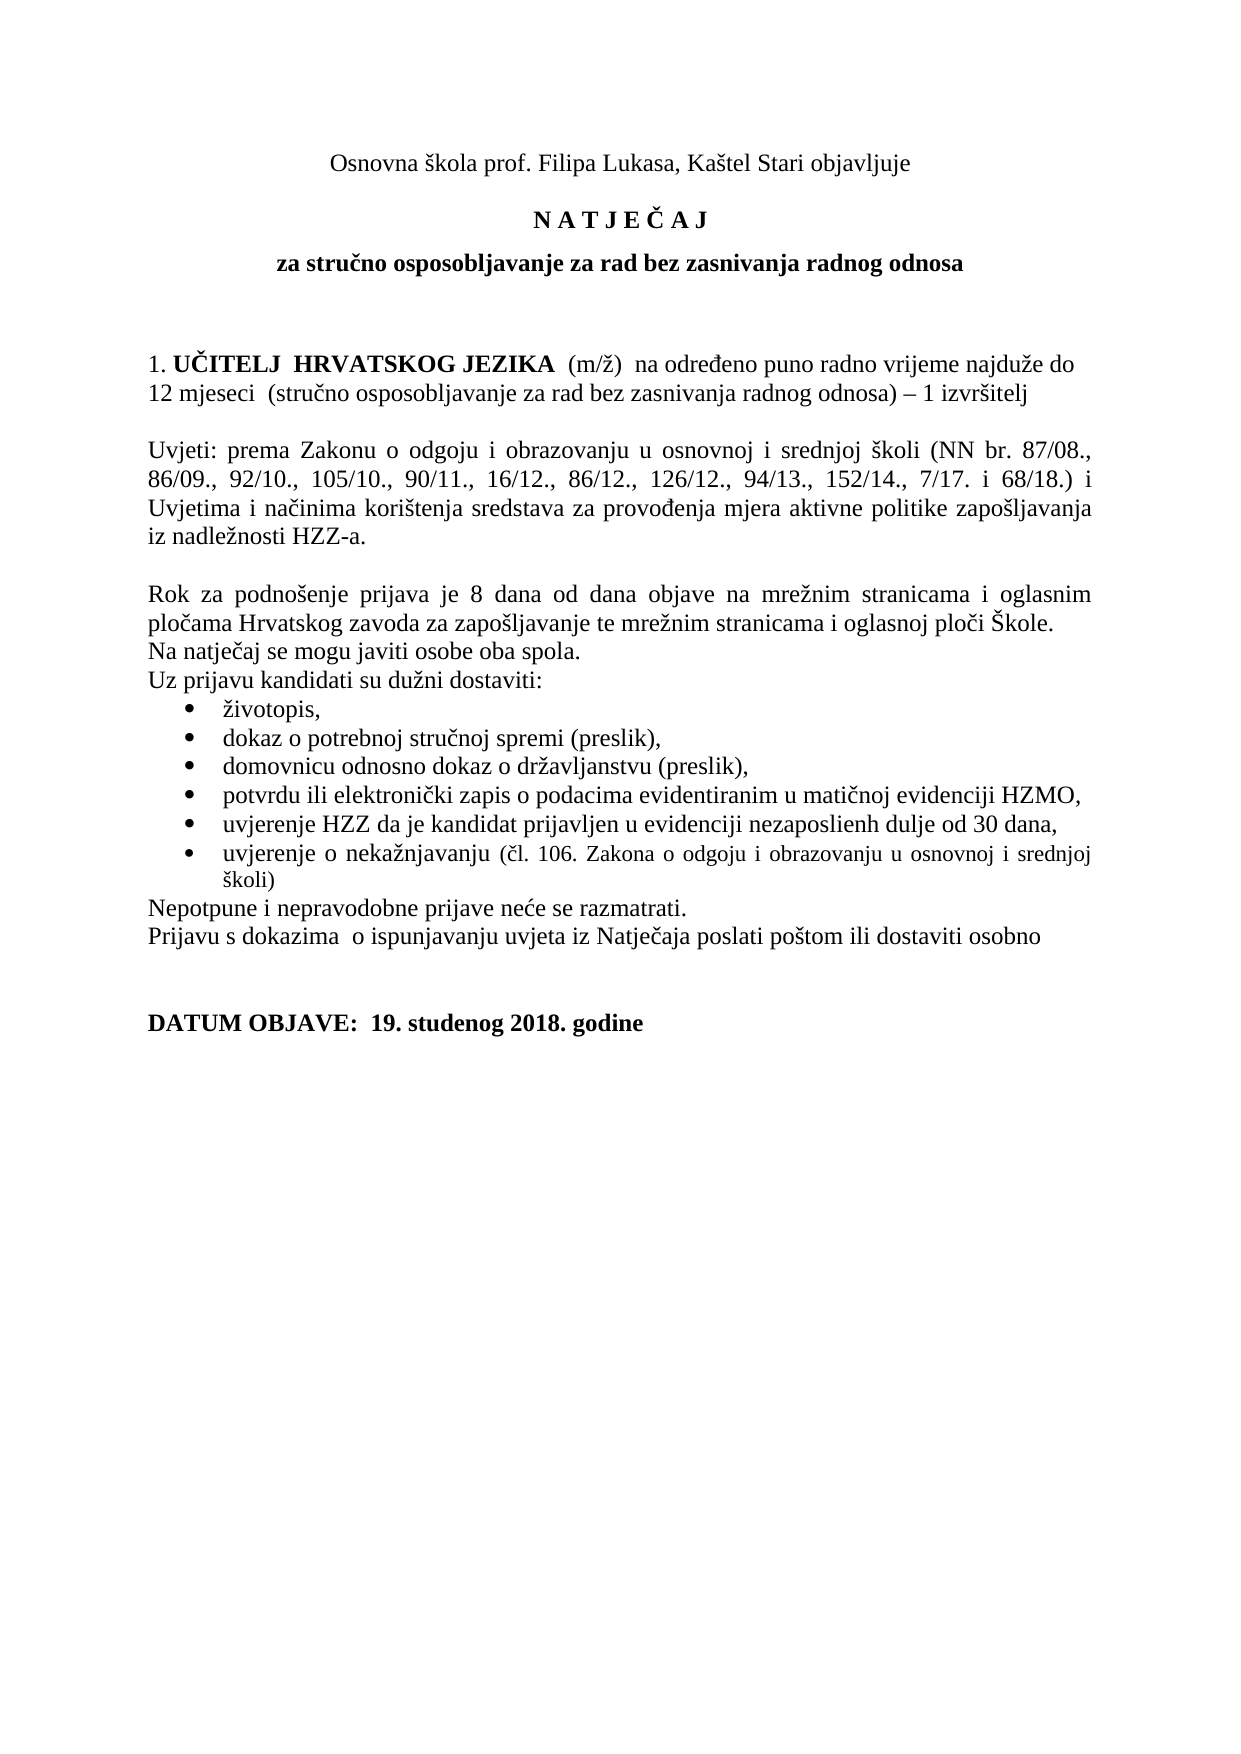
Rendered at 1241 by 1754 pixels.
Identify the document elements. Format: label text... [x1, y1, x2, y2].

text DATUM OBJAVE: 19. studenog 2018. godine [148, 1008, 1093, 1036]
text Rok za podnošenje prijava je 8 dana od dana objave na mrežnim stranicama i oglasnim pločama Hrvatskog zavoda za zapošljavanje te mrežnim stranicama i oglasnoj ploči Škole. [148, 579, 1093, 636]
text Nepotpune i nepravodobne prijave neće se razmatrati. [148, 893, 1093, 921]
text Prijavu s dokazima o ispunjavanju uvjeta iz Natječaja poslati poštom ili dostaviti osobno [148, 921, 1093, 950]
list dokaz o potrebnoj stručnoj spremi (preslik), [185, 723, 1093, 751]
text Uz prijavu kandidati su dužni dostaviti: [148, 665, 1093, 694]
list domovnicu odnosno dokaz o državljanstvu (preslik), [185, 751, 1093, 780]
text 1. UČITELJ HRVATSKOG JEZIKA (m/ž) na određeno puno radno vrijeme najduže do 12 mjeseci (stručno osposobljavanje za rad bez zasnivanja radnog odnosa) – 1 izvršitelj [148, 349, 1093, 406]
text Na natječaj se mogu javiti osobe oba spola. [148, 636, 1093, 665]
text za stručno osposobljavanje za rad bez zasnivanja radnog odnosa [148, 248, 1093, 277]
text N A T J E Č A J [148, 205, 1093, 234]
text Uvjeti: prema Zakonu o odgoju i obrazovanju u osnovnoj i srednjoj školi (NN br. 87/08., 86/09., 92/10., 105/10., 90/11., 16/12., 86/12., 126/12., 94/13., 152/14., 7/17. i 68/18.) i Uvjetima i načinima korištenja sredstava za provođenja mjera aktivne politike zapošljavanja iz nadležnosti HZZ-a. [148, 435, 1093, 550]
list životopis, [185, 694, 1093, 723]
list uvjerenje HZZ da je kandidat prijavljen u evidenciji nezaposlienh dulje od 30 dana, [185, 809, 1093, 838]
list potvrdu ili elektronički zapis o podacima evidentiranim u matičnoj evidenciji HZMO, [185, 780, 1093, 809]
text Osnovna škola prof. Filipa Lukasa, Kaštel Stari objavljuje [148, 148, 1093, 176]
list uvjerenje o nekažnjavanju (čl. 106. Zakona o odgoju i obrazovanju u osnovnoj i srednjoj školi) [185, 838, 1093, 893]
